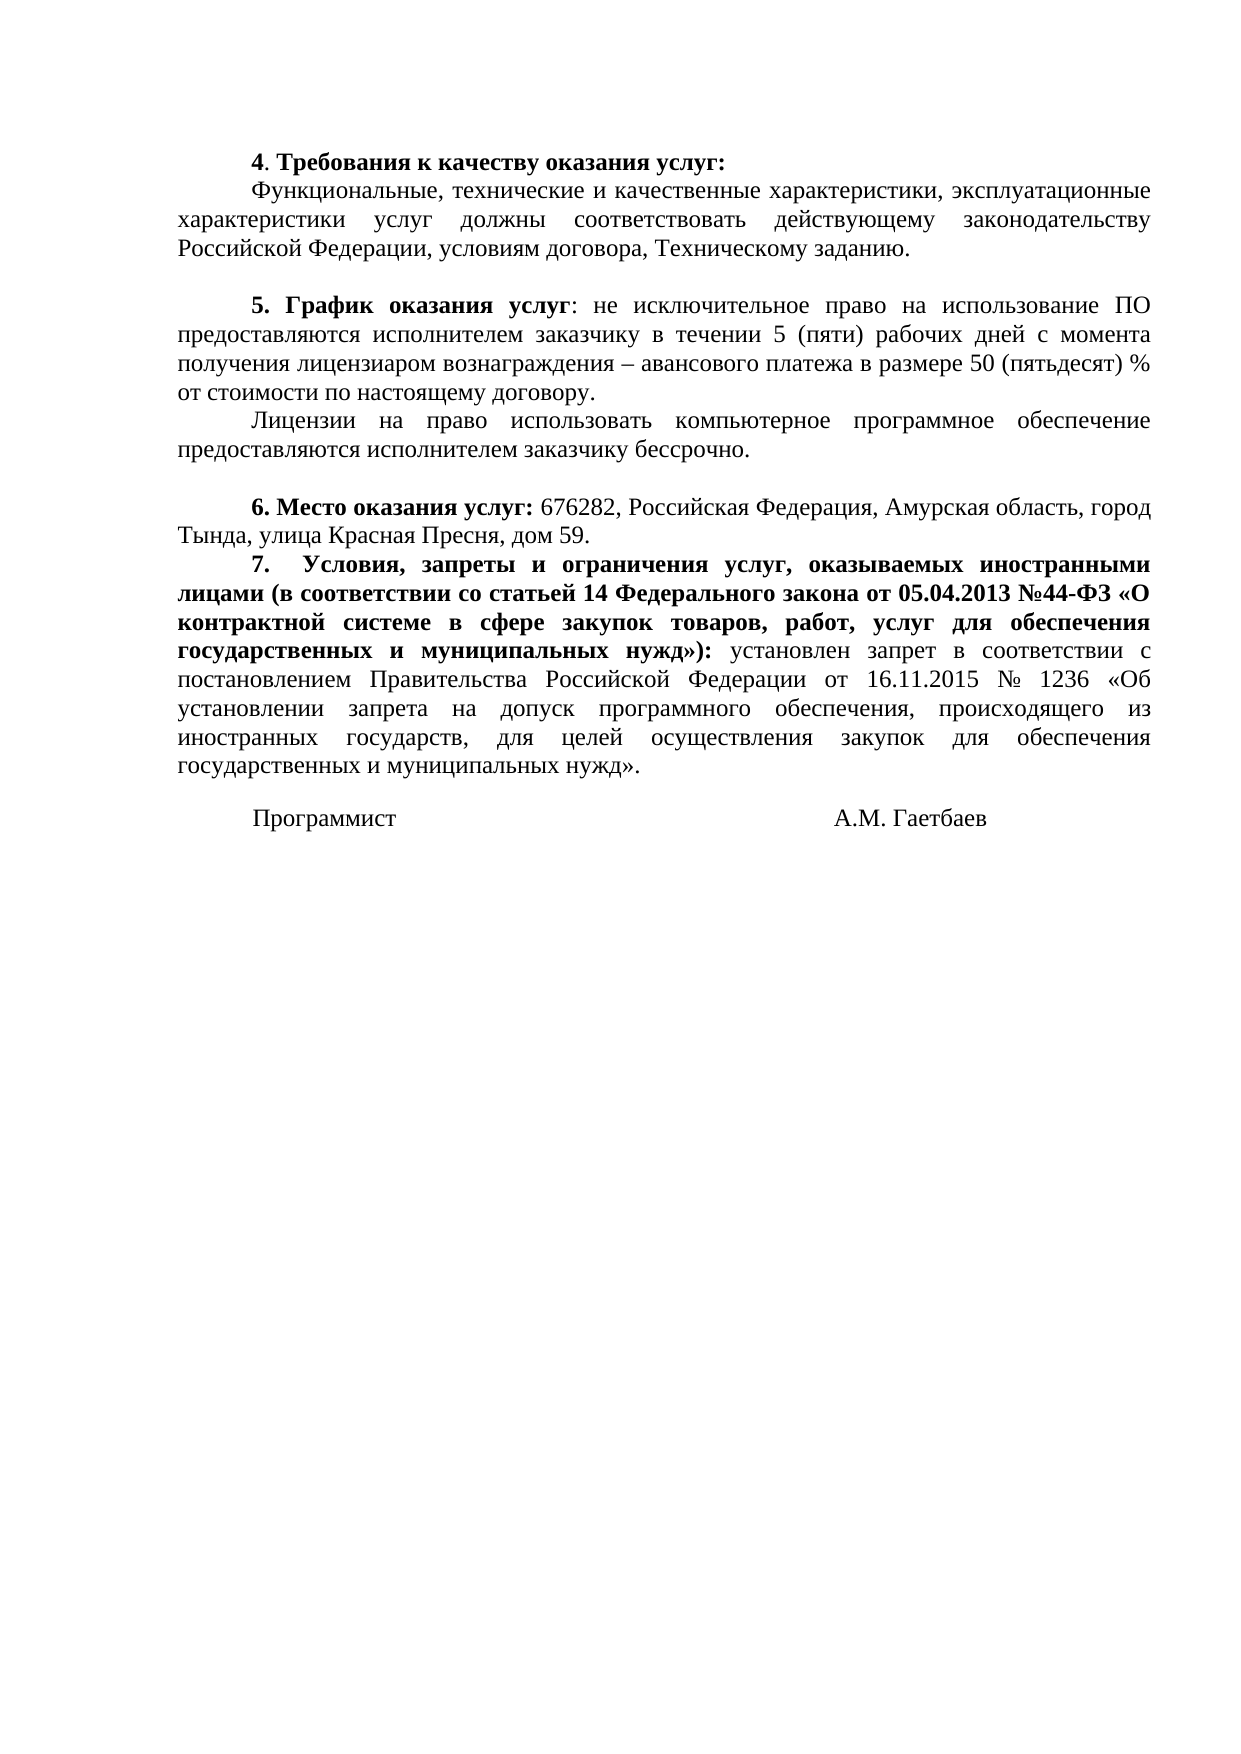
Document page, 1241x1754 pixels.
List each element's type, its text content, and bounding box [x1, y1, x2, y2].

text 7. Условия, запреты и ограничения услуг, оказываемых иностранными лицами (в соответствии со статьей 14 Федерального закона от 05.04.2013 №44-ФЗ «О контрактной системе в сфере закупок товаров, работ, услуг для обеспечения государственных и муниципальных нужд»): установлен запрет в соответствии с постановлением Правительства Российской Федерации от 16.11.2015 № 1236 «Об установлении запрета на допуск программного обеспечения, происходящего из иностранных государств, для целей осуществления закупок для обеспечения государственных и муниципальных нужд». [177, 549, 1152, 779]
text 6. Место оказания услуг: 676282, Российская Федерация, Амурская область, город Тында, улица Красная Пресня, дом 59. [177, 492, 1152, 549]
text 4. Требования к качеству оказания услуг: [251, 147, 1152, 176]
text 5. График оказания услуг: не исключительное право на использование ПО предоставляются исполнителем заказчику в течении 5 (пяти) рабочих дней с момента получения лицензиаром вознаграждения – авансового платежа в размере 50 (пятьдесят) % от стоимости по настоящему договору. [177, 291, 1152, 406]
text Лицензии на право использовать компьютерное программное обеспечение предоставляются исполнителем заказчику бессрочно. [177, 406, 1152, 463]
list Программист А.М. Гаетбаев [252, 803, 1152, 832]
text Функциональные, технические и качественные характеристики, эксплуатационные характеристики услуг должны соответствовать действующему законодательству Российской Федерации, условиям договора, Техническому заданию. [177, 176, 1152, 262]
